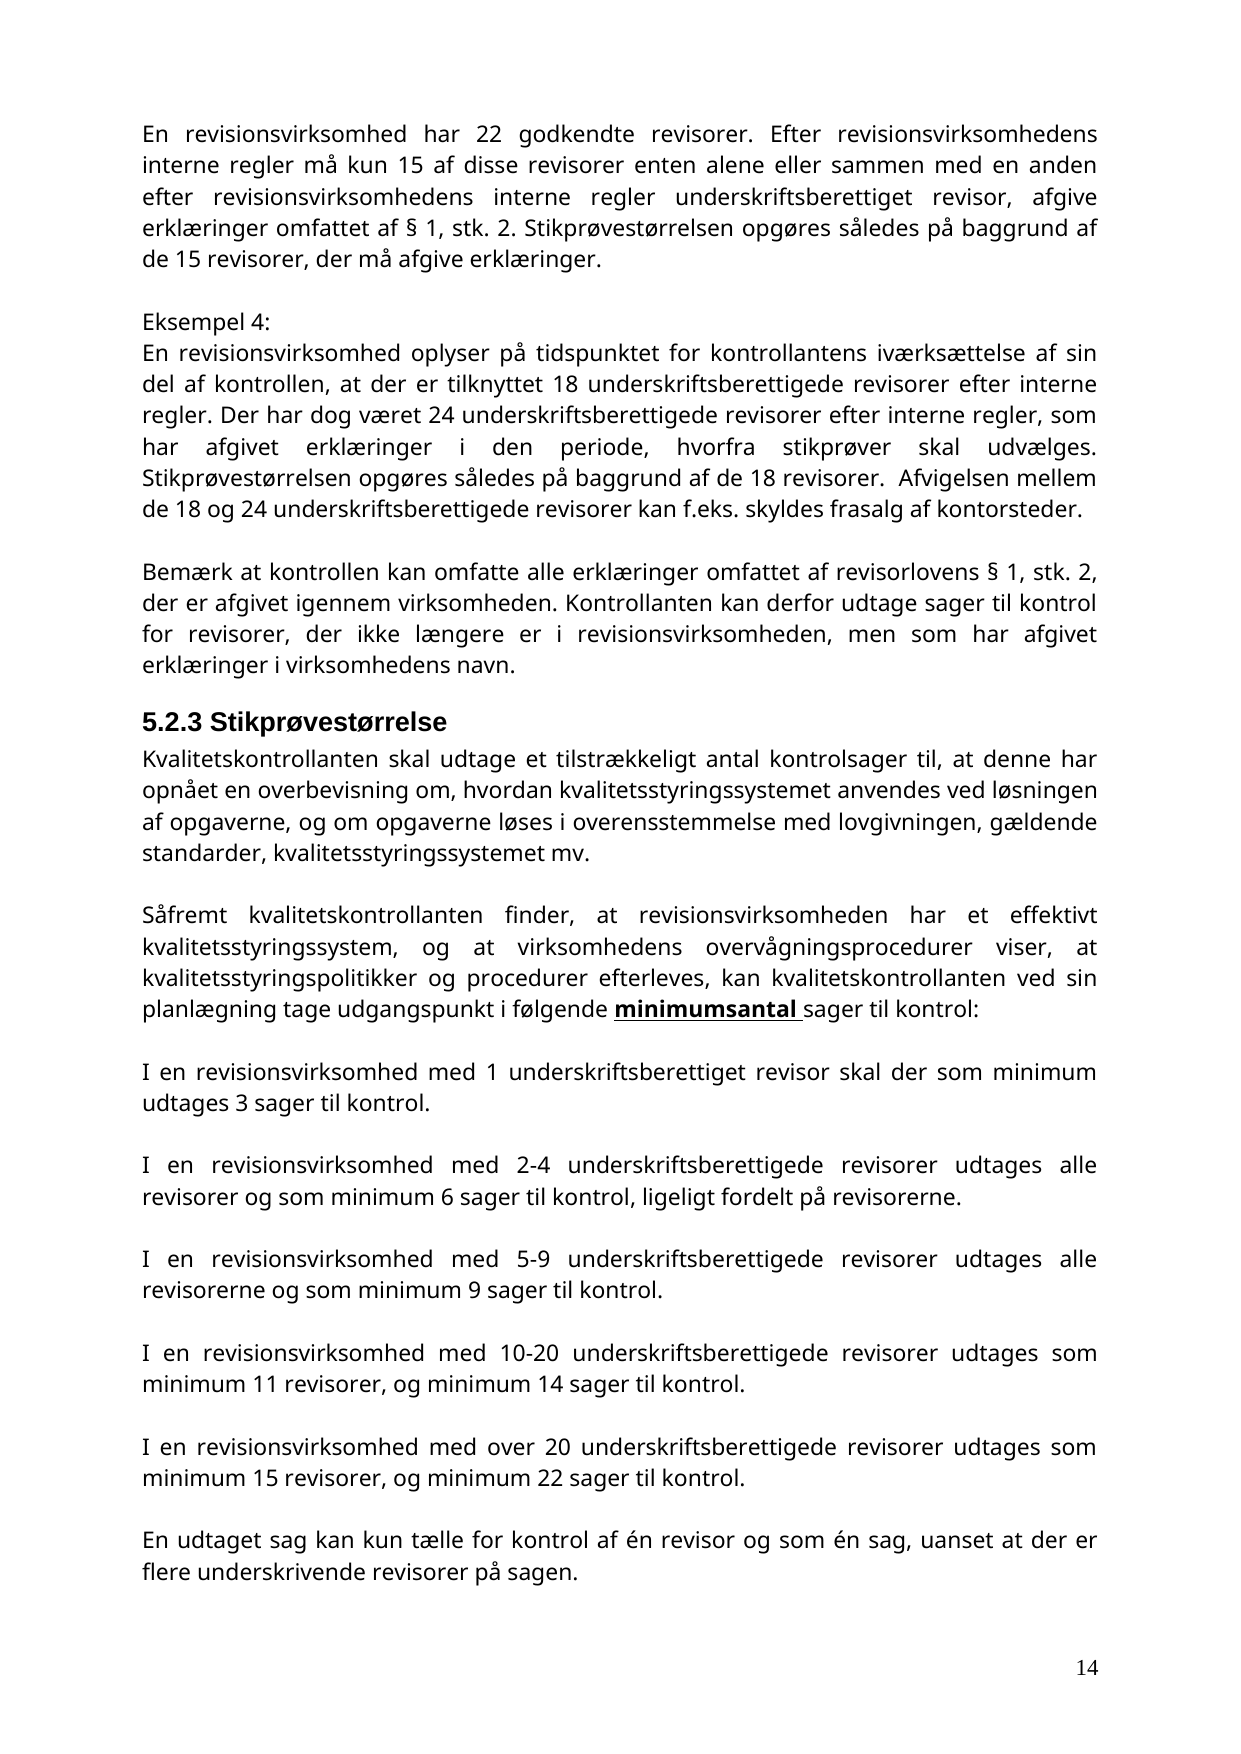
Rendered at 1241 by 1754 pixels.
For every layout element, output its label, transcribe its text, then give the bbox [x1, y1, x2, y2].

text Eksempel 4: [142, 306, 1098, 337]
text Såfremt kvalitetskontrollanten finder, at revisionsvirksomheden har et effektivt kvalitetsstyringssystem, og at virksomhedens overvågningsprocedurer viser, at kvalitetsstyringspolitikker og procedurer efterleves, kan kvalitetskontrollanten ved sin planlægning tage udgangspunkt i følgende minimumsantal sager til kontrol: [142, 899, 1098, 1024]
subtitle 5.2.3 Stikprøvestørrelse [142, 706, 1098, 737]
text I en revisionsvirksomhed med over 20 underskriftsberettigede revisorer udtages som minimum 15 revisorer, og minimum 22 sager til kontrol. [142, 1431, 1098, 1493]
text Bemærk at kontrollen kan omfatte alle erklæringer omfattet af revisorlovens § 1, stk. 2, der er afgivet igennem virksomheden. Kontrollanten kan derfor udtage sager til kontrol for revisorer, der ikke længere er i revisionsvirksomheden, men som har afgivet erklæringer i virksomhedens navn. [142, 556, 1098, 681]
text I en revisionsvirksomhed med 1 underskriftsberettiget revisor skal der som minimum udtages 3 sager til kontrol. [142, 1056, 1098, 1118]
text I en revisionsvirksomhed med 10-20 underskriftsberettigede revisorer udtages som minimum 11 revisorer, og minimum 14 sager til kontrol. [142, 1337, 1098, 1399]
text Kvalitetskontrollanten skal udtage et tilstrækkeligt antal kontrolsager til, at denne har opnået en overbevisning om, hvordan kvalitetsstyringssystemet anvendes ved løsningen af opgaverne, og om opgaverne løses i overensstemmelse med lovgivningen, gældende standarder, kvalitetsstyringssystemet mv. [142, 743, 1098, 868]
text I en revisionsvirksomhed med 5-9 underskriftsberettigede revisorer udtages alle revisorerne og som minimum 9 sager til kontrol. [142, 1243, 1098, 1306]
text En revisionsvirksomhed har 22 godkendte revisorer. Efter revisionsvirksomhedens interne regler må kun 15 af disse revisorer enten alene eller sammen med en anden efter revisionsvirksomhedens interne regler underskriftsberettiget revisor, afgive erklæringer omfattet af § 1, stk. 2. Stikprøvestørrelsen opgøres således på baggrund af de 15 revisorer, der må afgive erklæringer. [142, 118, 1098, 274]
text En revisionsvirksomhed oplyser på tidspunktet for kontrollantens iværksættelse af sin del af kontrollen, at der er tilknyttet 18 underskriftsberettigede revisorer efter interne regler. Der har dog været 24 underskriftsberettigede revisorer efter interne regler, som har afgivet erklæringer i den periode, hvorfra stikprøver skal udvælges. Stikprøvestørrelsen opgøres således på baggrund af de 18 revisorer. Afvigelsen mellem de 18 og 24 underskriftsberettigede revisorer kan f.eks. skyldes frasalg af kontorsteder. [142, 337, 1098, 524]
text I en revisionsvirksomhed med 2-4 underskriftsberettigede revisorer udtages alle revisorer og som minimum 6 sager til kontrol, ligeligt fordelt på revisorerne. [142, 1149, 1098, 1212]
text En udtaget sag kan kun tælle for kontrol af én revisor og som én sag, uanset at der er flere underskrivende revisorer på sagen. [142, 1524, 1098, 1587]
